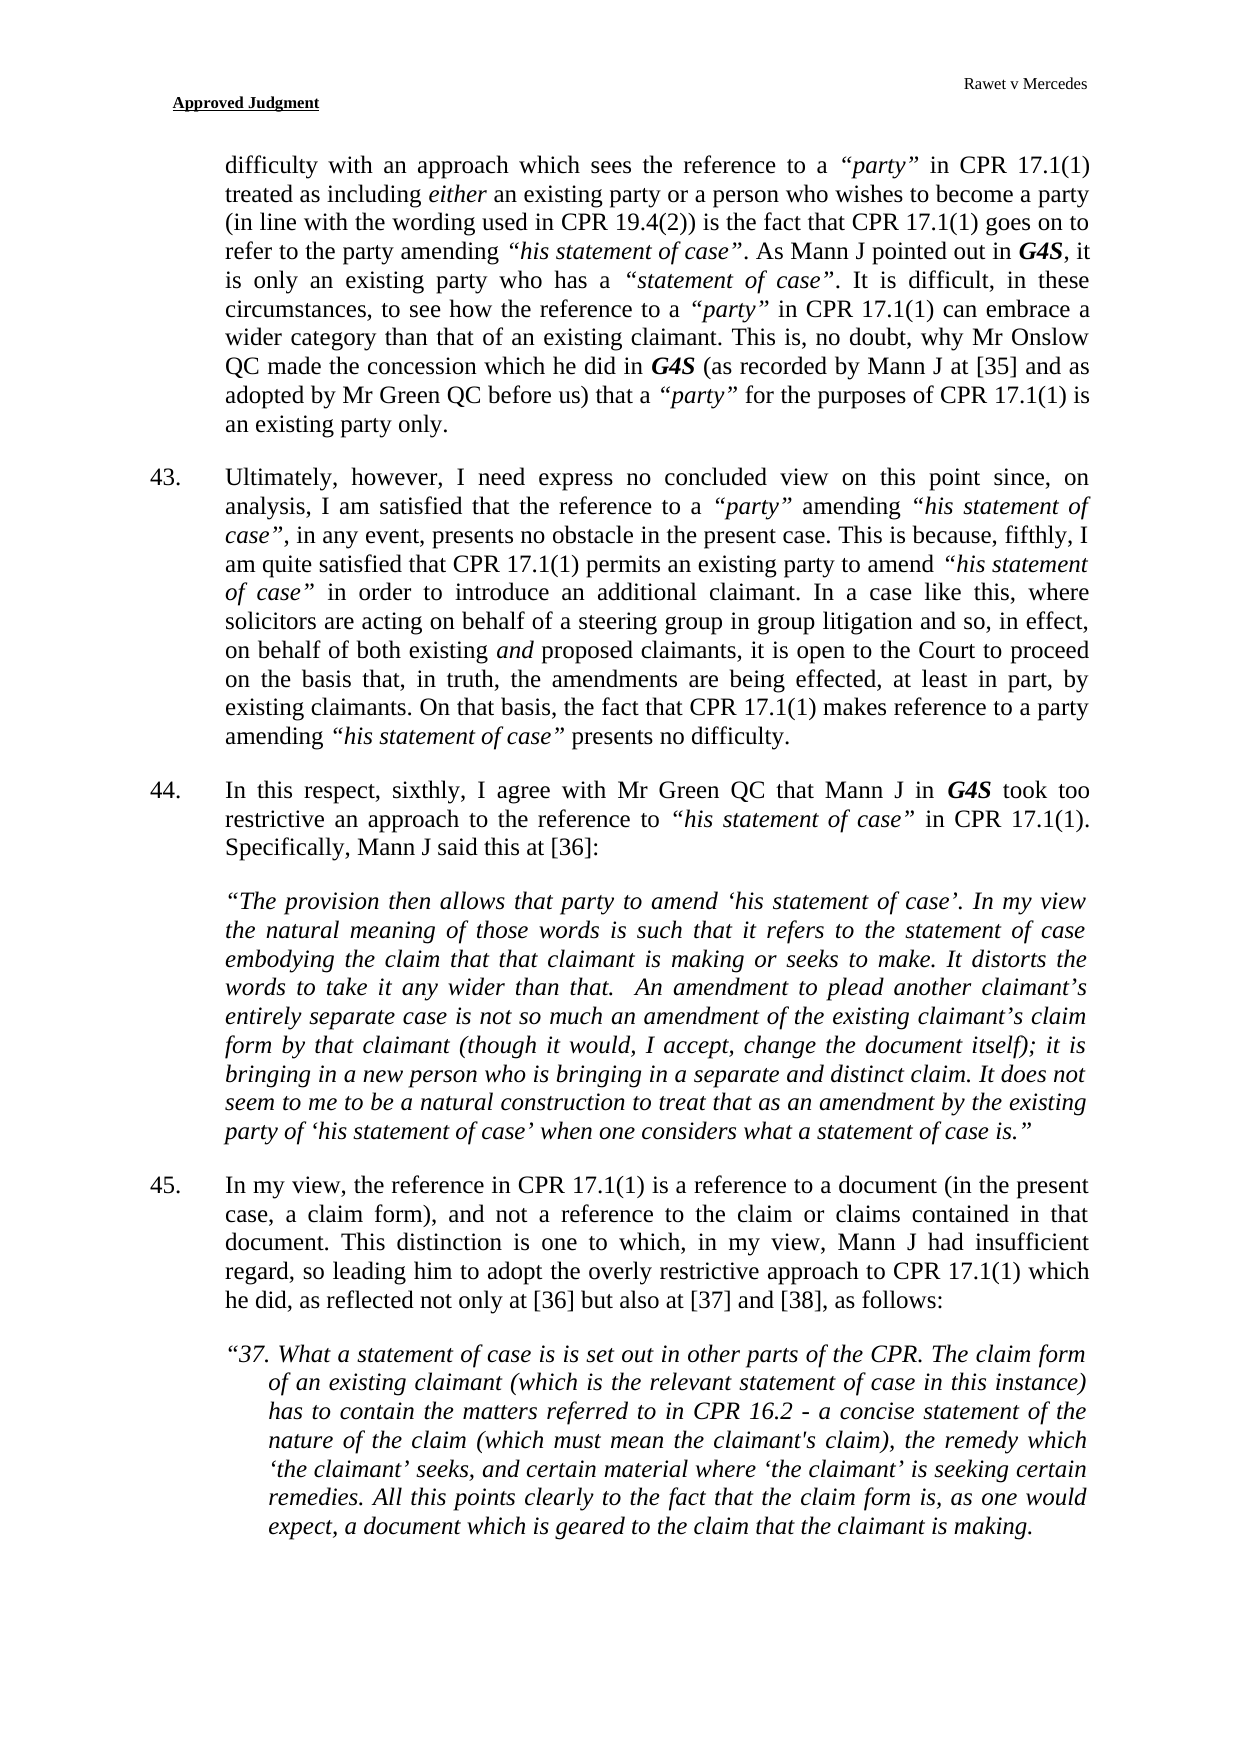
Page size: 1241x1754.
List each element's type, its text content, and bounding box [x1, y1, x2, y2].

text In this respect, sixthly, I agree with Mr Green QC that Mann J in G4S took too restrictive an approach to the reference to “his statement of case” in CPR 17.1(1). Specifically, Mann J said this at [36]: [150, 775, 1090, 861]
list “37. What a statement of case is is set out in other parts of the CPR. The claim form of an existing claimant (which is the relevant statement of case in this instance) has to contain the matters referred to in CPR 16.2 - a concise statement of the nature of the claim (which must mean the claimant's claim), the remedy which ‘the claimant’ seeks, and certain material where ‘the claimant’ is seeking certain remedies. All this points clearly to the fact that the claim form is, as one would expect, a document which is geared to the claim that the claimant is making. [225, 1339, 1090, 1540]
text Ultimately, however, I need express no concluded view on this point since, on analysis, I am satisfied that the reference to a “party” amending “his statement of case”, in any event, presents no obstacle in the present case. This is because, fifthly, I am quite satisfied that CPR 17.1(1) permits an existing party to amend “his statement of case” in order to introduce an additional claimant. In a case like this, where solicitors are acting on behalf of a steering group in group litigation and so, in effect, on behalf of both existing and proposed claimants, it is open to the Court to proceed on the basis that, in truth, the amendments are being effected, at least in part, by existing claimants. On that basis, the fact that CPR 17.1(1) makes reference to a party amending “his statement of case” presents no difficulty. [150, 462, 1090, 750]
text In my view, the reference in CPR 17.1(1) is a reference to a document (in the present case, a claim form), and not a reference to the claim or claims contained in that document. This distinction is one to which, in my view, Mann J had insufficient regard, so leading him to adopt the overly restrictive approach to CPR 17.1(1) which he did, as reflected not only at [36] but also at [37] and [38], as follows: [150, 1170, 1090, 1314]
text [150, 150, 1090, 437]
list “The provision then allows that party to amend ‘his statement of case’. In my view the natural meaning of those words is such that it refers to the statement of case embodying the claim that that claimant is making or seeks to make. It distorts the words to take it any wider than that. An amendment to plead another claimant’s entirely separate case is not so much an amendment of the existing claimant’s claim form by that claimant (though it would, I accept, change the document itself); it is bringing in a new person who is bringing in a separate and distinct claim. It does not seem to me to be a natural construction to treat that as an amendment by the existing party of ‘his statement of case’ when one considers what a statement of case is.” [225, 886, 1090, 1145]
